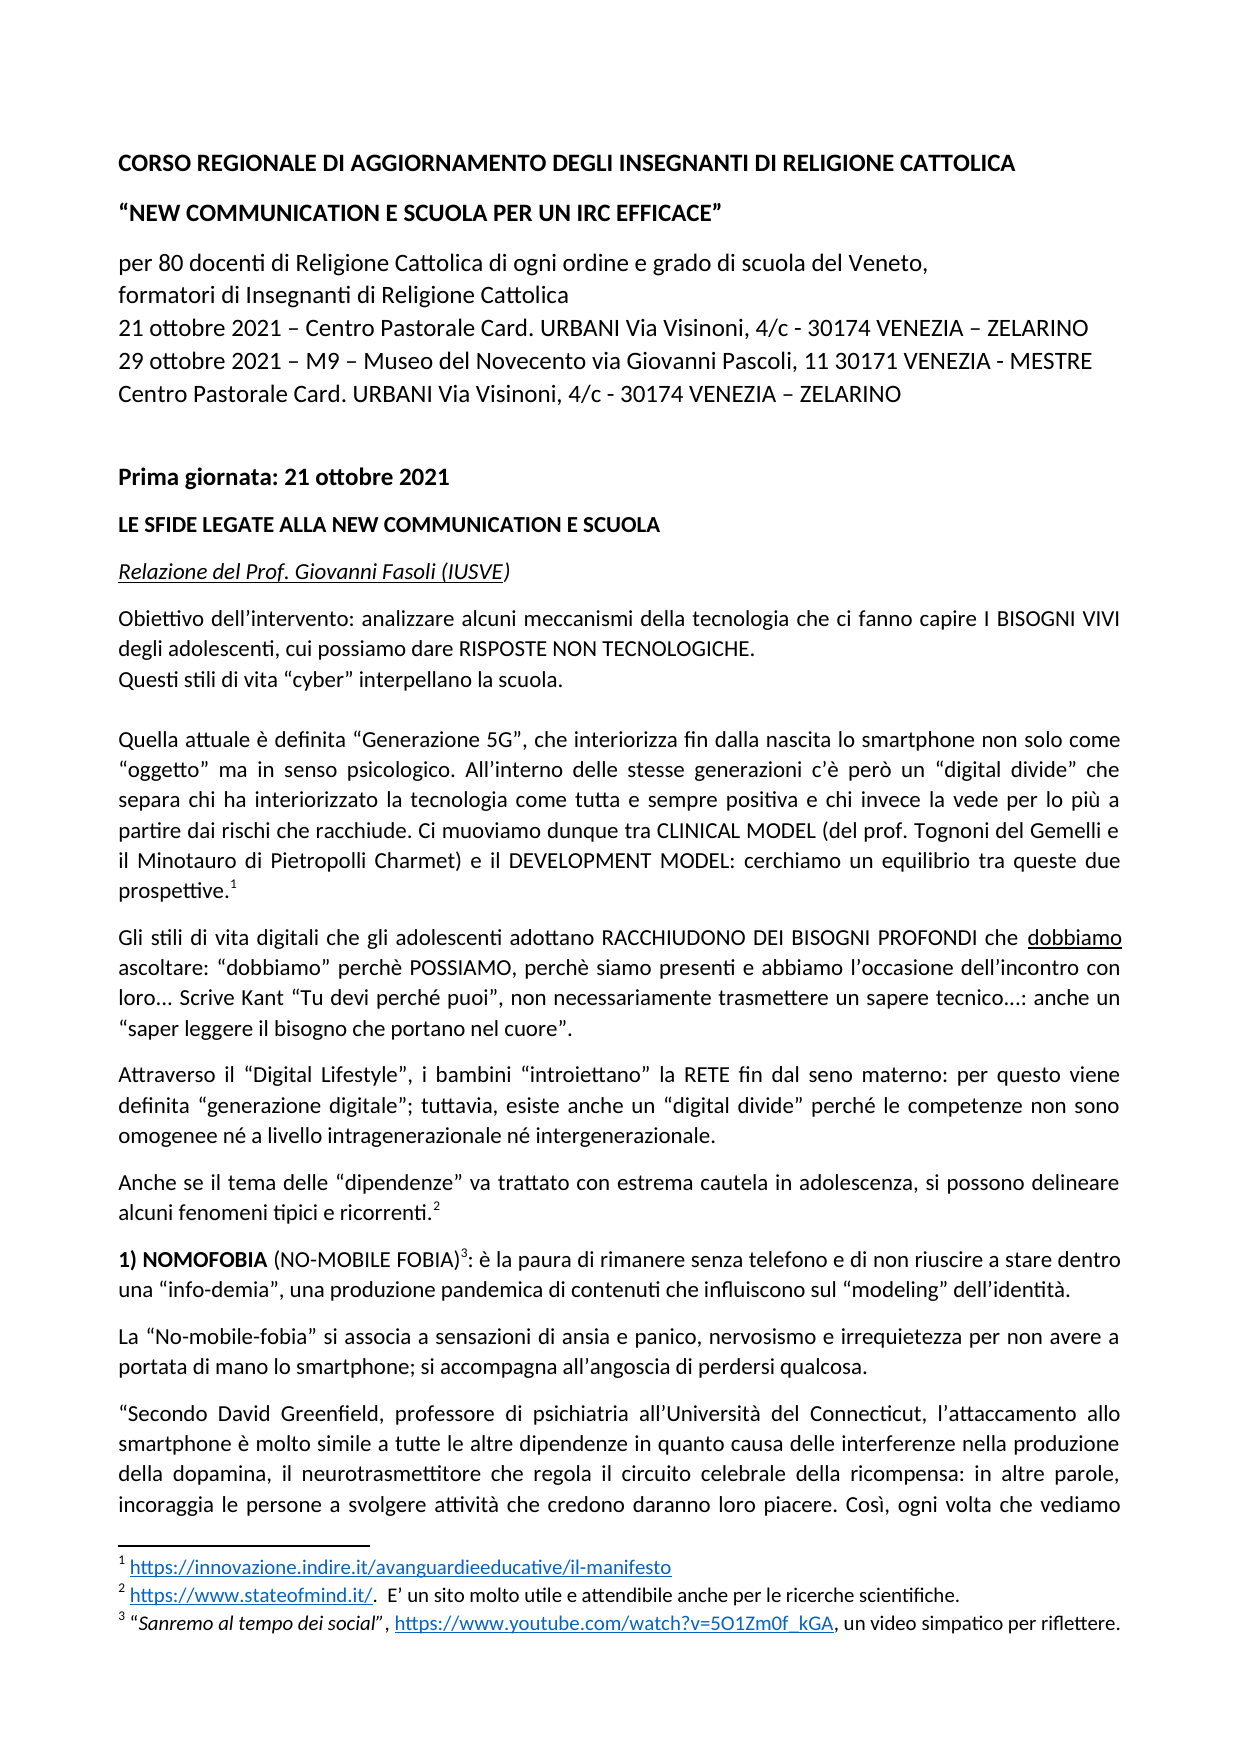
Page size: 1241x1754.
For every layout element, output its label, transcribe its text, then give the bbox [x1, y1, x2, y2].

text CORSO REGIONALE DI AGGIORNAMENTO DEGLI INSEGNANTI DI RELIGIONE CATTOLICA [118, 148, 1122, 178]
text Centro Pastorale Card. URBANI Via Visinoni, 4/c - 30174 VENEZIA – ZELARINO [118, 378, 1122, 409]
text “NEW COMMUNICATION E SCUOLA PER UN IRC EFFICACE” [118, 197, 1122, 228]
text Prima giornata: 21 ottobre 2021 [118, 461, 1122, 491]
text Obiettivo dell’intervento: analizzare alcuni meccanismi della tecnologia che ci fanno capire I BISOGNI VIVI degli adolescenti, cui possiamo dare RISPOSTE NON TECNOLOGICHE. [118, 604, 1122, 662]
text La “No-mobile-fobia” si associa a sensazioni di ansia e panico, nervosismo e irrequietezza per non avere a portata di mano lo smartphone; si accompagna all’angoscia di perdersi qualcosa. [118, 1322, 1122, 1380]
text 1) NOMOFOBIA (NO-MOBILE FOBIA): è la paura di rimanere senza telefono e di non riuscire a stare dentro una “info-demia”, una produzione pandemica di contenuti che influiscono sul “modeling” dell’identità. [118, 1245, 1122, 1303]
text LE SFIDE LEGATE ALLA NEW COMMUNICATION E SCUOLA [118, 511, 1122, 538]
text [118, 1399, 1122, 1518]
text per 80 docenti di Religione Cattolica di ogni ordine e grado di scuola del Veneto, [118, 247, 1122, 277]
text Quella attuale è definita “Generazione 5G”, che interiorizza fin dalla nascita lo smartphone non solo come “oggetto” ma in senso psicologico. All’interno delle stesse generazioni c’è però un “digital divide” che separa chi ha interiorizzato la tecnologia come tutta e sempre positiva e chi invece la vede per lo più a partire dai rischi che racchiude. Ci muoviamo dunque tra CLINICAL MODEL (del prof. Tognoni del Gemelli e il Minotauro di Pietropolli Charmet) e il DEVELOPMENT MODEL: cerchiamo un equilibrio tra queste due prospettive. [118, 725, 1122, 904]
text Relazione del Prof. Giovanni Fasoli (IUSVE) [118, 557, 1122, 585]
text 21 ottobre 2021 – Centro Pastorale Card. URBANI Via Visinoni, 4/c - 30174 VENEZIA – ZELARINO [118, 313, 1122, 343]
text formatori di Insegnanti di Religione Cattolica [118, 280, 1122, 310]
text Questi stili di vita “cyber” interpellano la scuola. [118, 665, 1122, 693]
text Attraverso il “Digital Lifestyle”, i bambini “introiettano” la RETE fin dal seno materno: per questo viene definita “generazione digitale”; tuttavia, esiste anche un “digital divide” perché le competenze non sono omogenee né a livello intragenerazionale né intergenerazionale. [118, 1061, 1122, 1149]
text Anche se il tema delle “dipendenze” va trattato con estrema cautela in adolescenza, si possono delineare alcuni fenomeni tipici e ricorrenti. [118, 1168, 1122, 1226]
text 29 ottobre 2021 – M9 – Museo del Novecento via Giovanni Pascoli, 11 30171 VENEZIA - MESTRE [118, 346, 1122, 376]
text Gli stili di vita digitali che gli adolescenti adottano RACCHIUDONO DEI BISOGNI PROFONDI che dobbiamo ascoltare: “dobbiamo” perchè POSSIAMO, perchè siamo presenti e abbiamo l’occasione dell’incontro con loro... Scrive Kant “Tu devi perché puoi”, non necessariamente trasmettere un sapere tecnico...: anche un “saper leggere il bisogno che portano nel cuore”. [118, 923, 1122, 1042]
